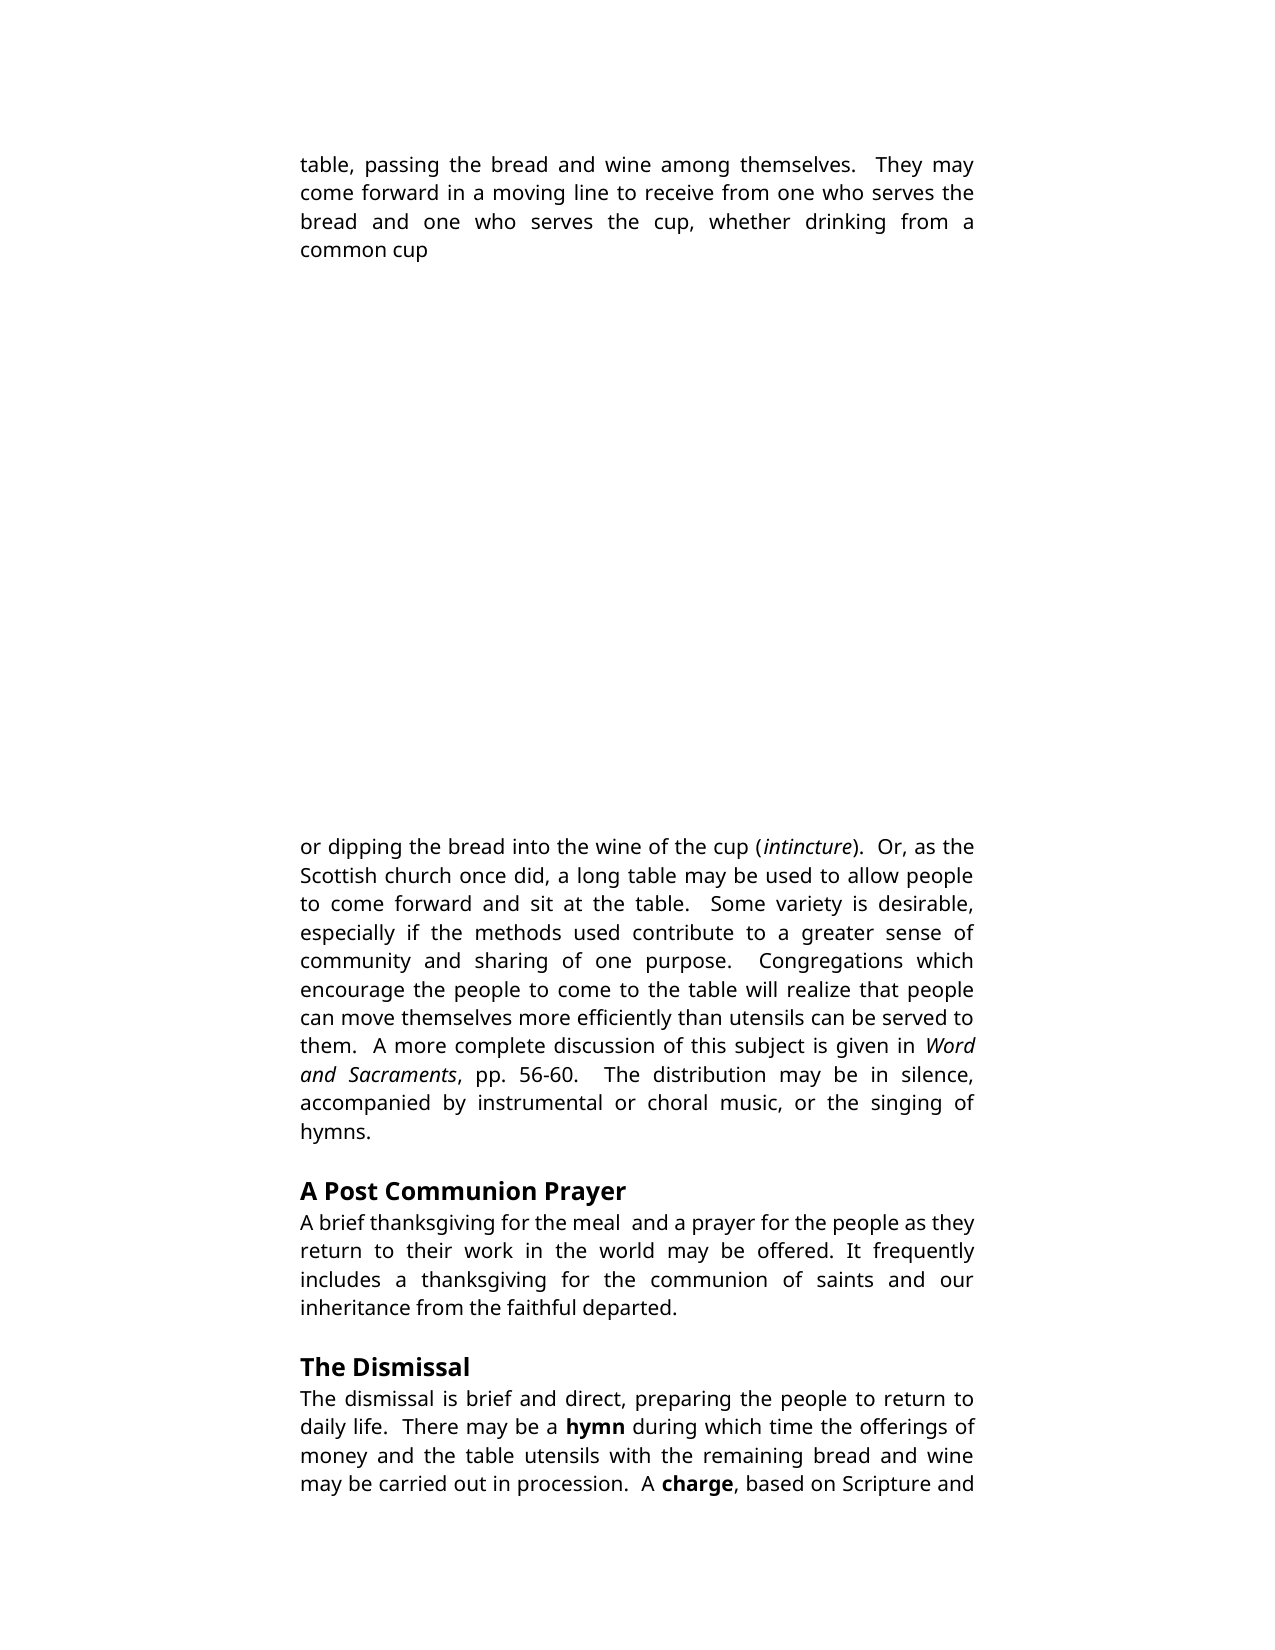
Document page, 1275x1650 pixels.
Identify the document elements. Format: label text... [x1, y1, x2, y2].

text The Dismissal [300, 1350, 975, 1384]
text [300, 1384, 975, 1498]
text or dipping the bread into the wine of the cup (intincture). Or, as the Scottish church once did, a long table may be used to allow people to come forward and sit at the table. Some variety is desirable, especially if the methods used contribute to a greater sense of community and sharing of one purpose. Congregations which encourage the people to come to the table will realize that people can move themselves more efficiently than utensils can be served to them. A more complete discussion of this subject is given in Word and Sacraments, pp. 56-60. The distribution may be in silence, accompanied by instrumental or choral music, or the singing of hymns. [300, 832, 975, 1145]
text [300, 150, 975, 264]
text A Post Communion Prayer [300, 1174, 975, 1208]
text A brief thanksgiving for the meal and a prayer for the people as they return to their work in the world may be offered. It frequently includes a thanksgiving for the communion of saints and our inheritance from the faithful departed. [300, 1208, 975, 1322]
